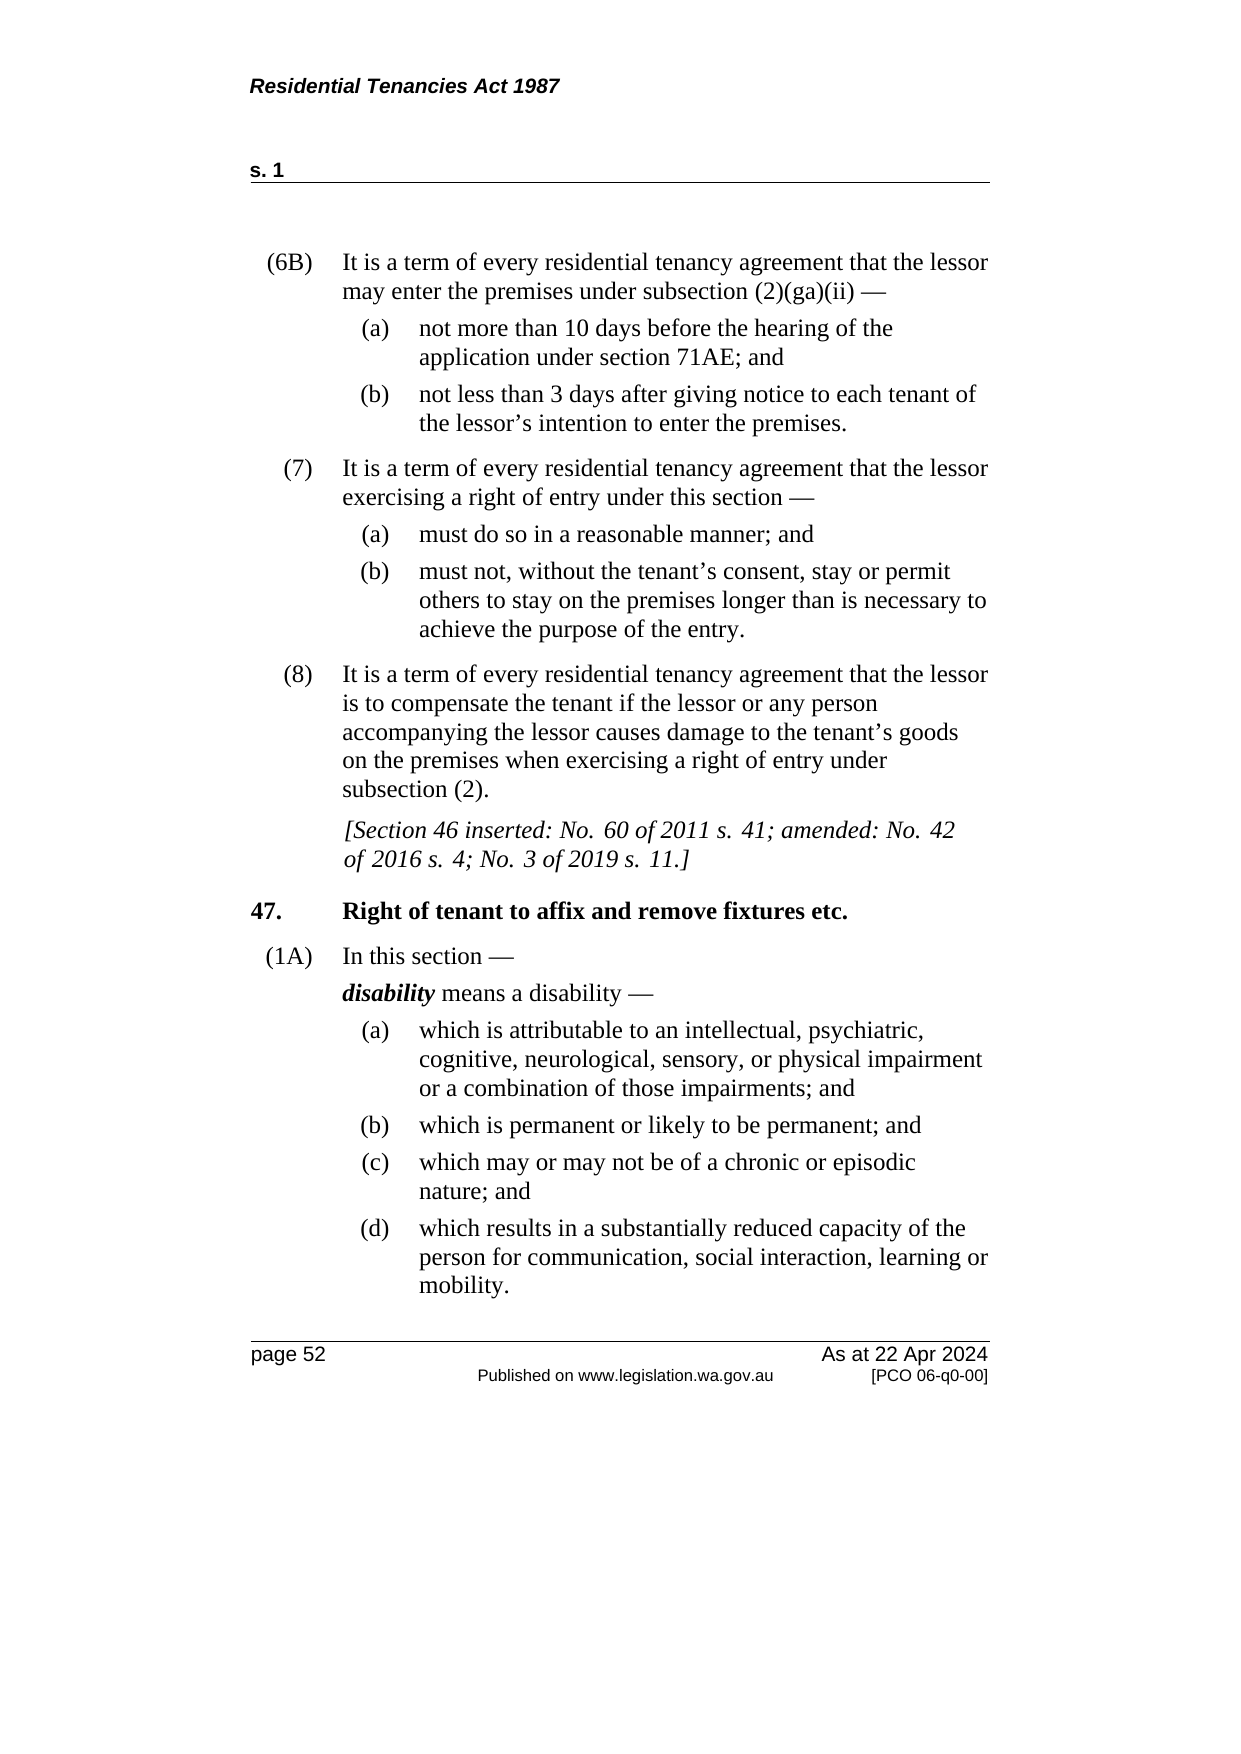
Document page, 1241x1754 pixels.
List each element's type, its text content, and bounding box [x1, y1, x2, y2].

text (b) not less than 3 days after giving notice to each tenant of the lessor’s intention to enter the premises. [251, 379, 990, 437]
text (a) must do so in a reasonable manner; and [251, 519, 990, 548]
text (a) not more than 10 days before the hearing of the application under section 71AE; and [251, 313, 990, 371]
subtitle 47. Right of tenant to affix and remove fixtures etc. [251, 896, 990, 924]
text (1A) In this section — [251, 941, 990, 970]
text (7) It is a term of every residential tenancy agreement that the lessor exercising a right of entry under this section — [251, 453, 990, 511]
text (a) which is attributable to an intellectual, psychiatric, cognitive, neurological, sensory, or physical impairment or a combination of those impairments; and [251, 1015, 990, 1102]
text (d) which results in a substantially reduced capacity of the person for communication, social interaction, learning or mobility. [251, 1213, 990, 1299]
text disability means a disability — [251, 978, 990, 1007]
text (6B) It is a term of every residential tenancy agreement that the lessor may enter the premises under subsection (2)(ga)(ii) — [251, 247, 990, 305]
text (c) which may or may not be of a chronic or episodic nature; and [251, 1147, 990, 1204]
text (b) which is permanent or likely to be permanent; and [251, 1110, 990, 1139]
text [Section 46 inserted: No. 60 of 2011 s. 41; amended: No. 42 of 2016 s. 4; No. 3 of 2019 s. 11.] [251, 815, 990, 873]
text (8) It is a term of every residential tenancy agreement that the lessor is to compensate the tenant if the lessor or any person accompanying the lessor causes damage to the tenant’s goods on the premises when exercising a right of entry under subsection (2). [251, 659, 990, 803]
text (b) must not, without the tenant’s consent, stay or permit others to stay on the premises longer than is necessary to achieve the purpose of the entry. [251, 556, 990, 642]
